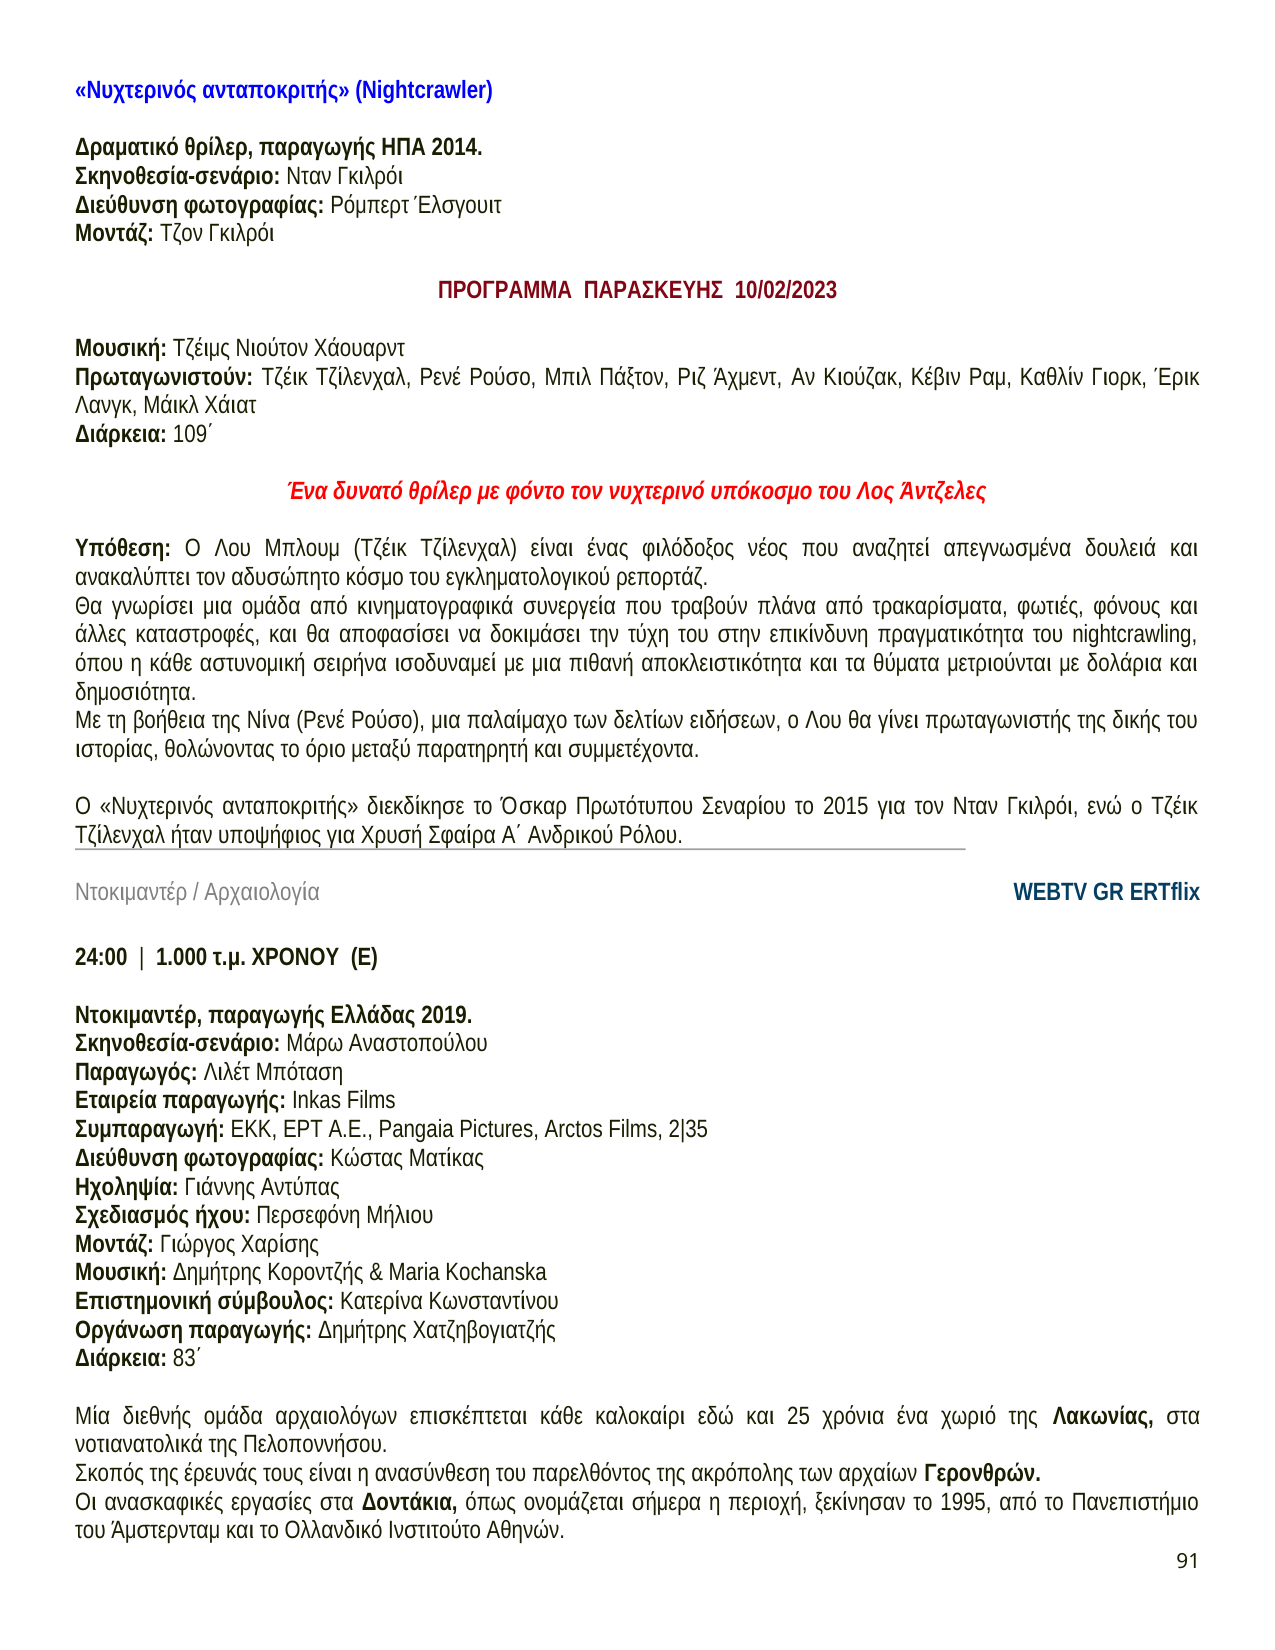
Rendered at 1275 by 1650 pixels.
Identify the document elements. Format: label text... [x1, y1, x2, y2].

text Διάρκεια: 109΄ [75, 419, 1200, 447]
table_header WEBTV GR ERTflix [638, 877, 1200, 906]
text Ο «Νυχτερινός ανταποκριτής» διεκδίκησε το Όσκαρ Πρωτότυπου Σεναρίου το 2015 για τον Νταν Γκιλρόι, ενώ ο Τζέικ Τζίλενχαλ ήταν υποψήφιος για Χρυσή Σφαίρα Α΄ Ανδρικού Ρόλου. [75, 791, 1200, 848]
text Ντοκιμαντέρ, παραγωγής Ελλάδας 2019. [75, 971, 1200, 1028]
text Διεύθυνση φωτογραφίας: Ρόμπερτ Έλσγουιτ [75, 189, 1200, 218]
text Σκηνοθεσία-σενάριο: Νταν Γκιλρόι [75, 161, 1200, 189]
text Σκοπός της έρευνάς τους είναι η ανασύνθεση του παρελθόντος της ακρόπολης των αρχαίων Γερονθρών. [75, 1458, 1200, 1487]
text Διάρκεια: 83΄ [75, 1343, 1200, 1372]
text Εταιρεία παραγωγής: Inkas Films Συμπαραγωγή: ΕΚΚ, ΕΡΤ Α.Ε., Pangaia Pictures, Arctos Films, 2|35 Διεύθυνση φωτογραφίας: Κώστας Ματίκας Ηχοληψία: Γιάννης Αντύπας Σχεδιασμός ήχου: Περσεφόνη Μήλιου Μοντάζ: Γιώργος Χαρίσης Μουσική: Δημήτρης Κοροντζής & Maria Kochanska Επιστημονική σύμβουλος: Κατερίνα Κωνσταντίνου Οργάνωση παραγωγής: Δημήτρης Χατζηβογιατζής [75, 1086, 1200, 1343]
text Οι ανασκαφικές εργασίες στα Δοντάκια, όπως ονομάζεται σήμερα η περιοχή, ξεκίνησαν το 1995, από το Πανεπιστήμιο του Άμστερνταμ και το Ολλανδικό Ινστιτούτο Αθηνών. [75, 1487, 1200, 1544]
text Ένα δυνατό θρίλερ με φόντο τον νυχτερινό υπόκοσμο του Λος Άντζελες [75, 476, 1200, 505]
text Υπόθεση: Ο Λου Μπλουμ (Τζέικ Τζίλενχαλ) είναι ένας φιλόδοξος νέος που αναζητεί απεγνωσμένα δουλειά και ανακαλύπτει τον αδυσώπητο κόσμο του εγκληματολογικού ρεπορτάζ. [75, 533, 1200, 591]
text «Νυχτερινός ανταποκριτής» (Nightcrawler) [75, 75, 1200, 104]
text Θα γνωρίσει μια ομάδα από κινηματογραφικά συνεργεία που τραβούν πλάνα από τρακαρίσματα, φωτιές, φόνους και άλλες καταστροφές, και θα αποφασίσει να δοκιμάσει την τύχη του στην επικίνδυνη πραγματικότητα του nightcrawling, όπου η κάθε αστυνομική σειρήνα ισοδυναμεί με μια πιθανή αποκλειστικότητα και τα θύματα μετριούνται με δολάρια και δημοσιότητα. Με τη βοήθεια της Νίνα (Ρενέ Ρούσο), μια παλαίμαχο των δελτίων ειδήσεων, ο Λου θα γίνει πρωταγωνιστής της δικής του ιστορίας, θολώνοντας το όριο μεταξύ παρατηρητή και συμμετέχοντα. [75, 591, 1200, 762]
text Πρωταγωνιστούν: Τζέικ Τζίλενχαλ, Ρενέ Ρούσο, Μπιλ Πάξτον, Ριζ Άχμεντ, Αν Κιούζακ, Κέβιν Ραμ, Καθλίν Γιορκ, Έρικ Λανγκ, Μάικλ Χάιατ [75, 361, 1200, 419]
text Μουσική: Τζέιμς Νιούτον Χάουαρντ [75, 333, 1200, 361]
text Μία διεθνής ομάδα αρχαιολόγων επισκέπτεται κάθε καλοκαίρι εδώ και 25 χρόνια ένα χωριό της Λακωνίας, στα νοτιανατολικά της Πελοποννήσου. [75, 1401, 1200, 1458]
text Δραματικό θρίλερ, παραγωγής ΗΠΑ 2014. [75, 132, 1200, 161]
table_header Ντοκιμαντέρ / Αρχαιολογία [75, 877, 637, 906]
text Σκηνοθεσία-σενάριο: Μάρω Αναστοπούλου Παραγωγός: Λιλέτ Μπόταση [75, 1028, 1200, 1086]
text 24:00 | 1.000 τ.μ. ΧΡΟΝΟΥ (E) [75, 906, 1200, 971]
text ΠΡΟΓΡΑΜΜΑ ΠΑΡΑΣΚΕΥΗΣ 10/02/2023 [75, 276, 1200, 304]
text Μοντάζ: Τζον Γκιλρόι [75, 218, 1200, 247]
